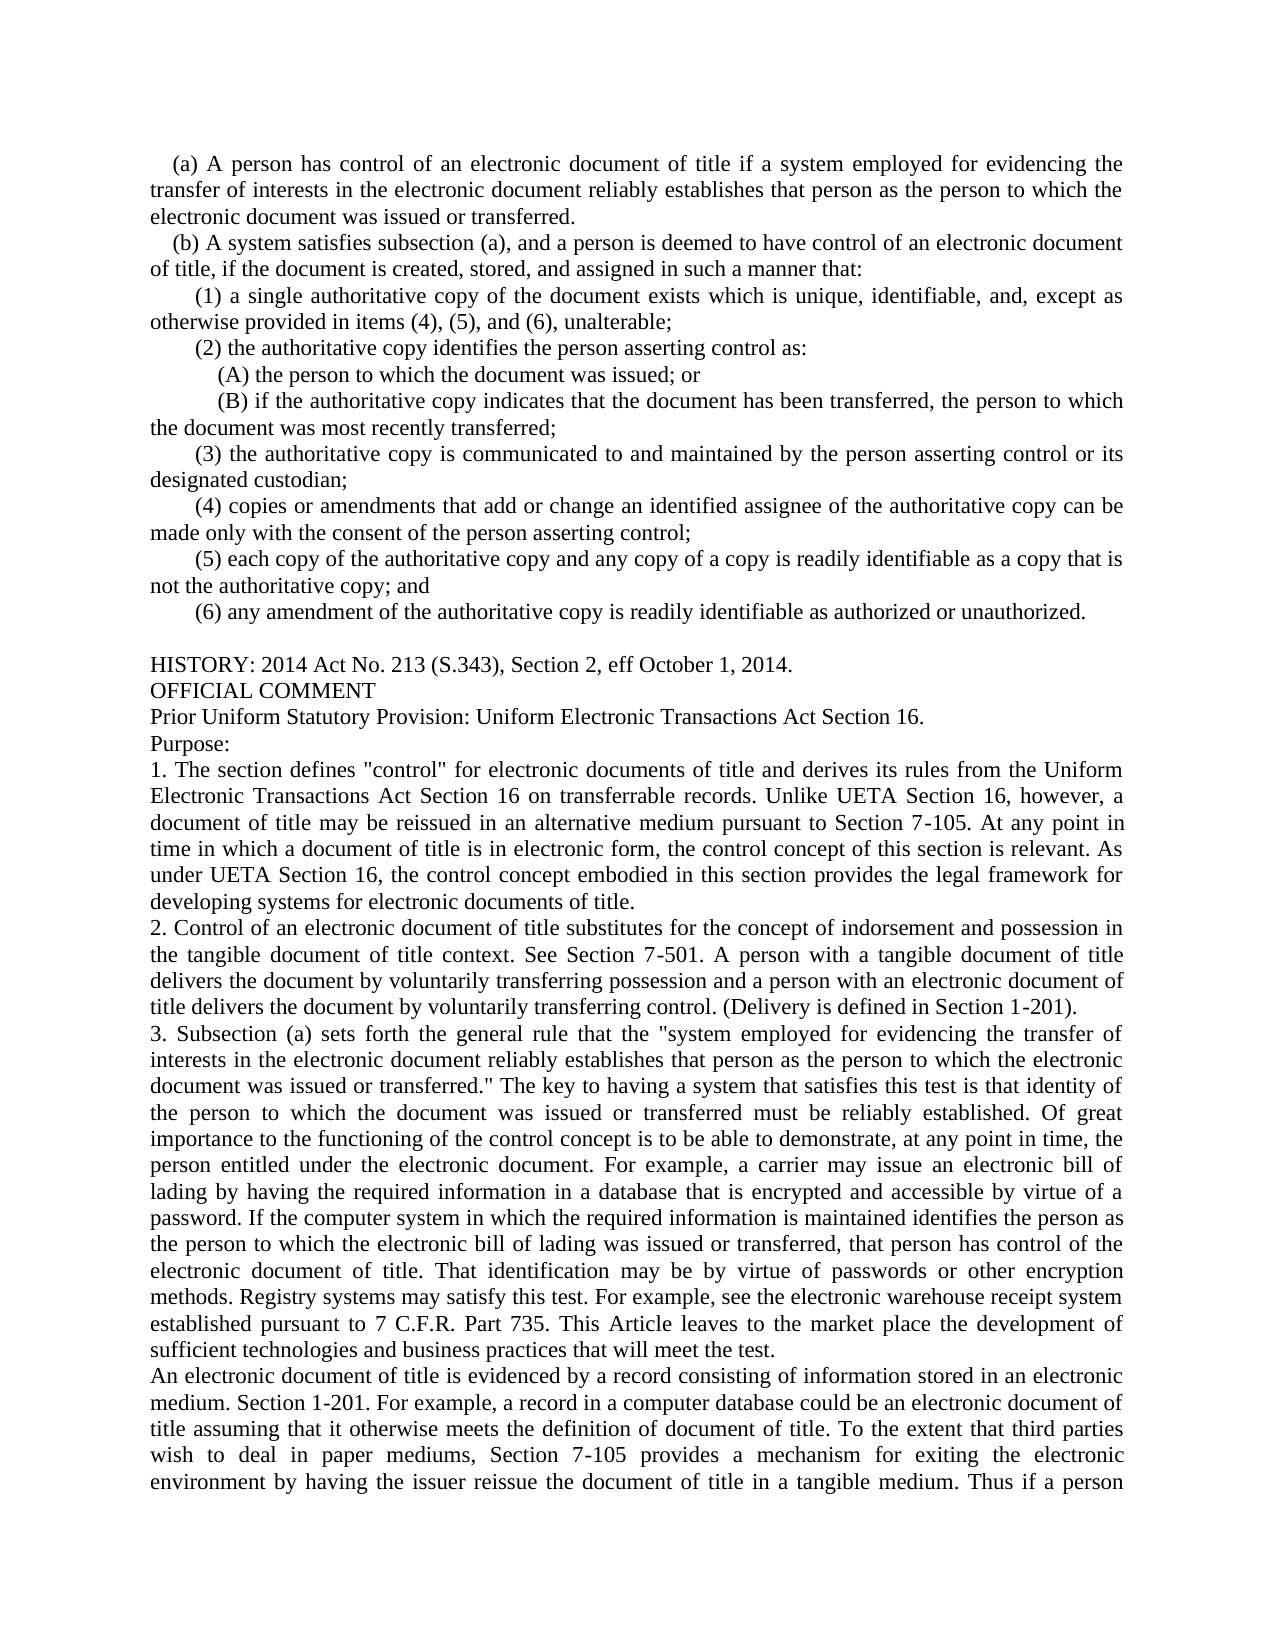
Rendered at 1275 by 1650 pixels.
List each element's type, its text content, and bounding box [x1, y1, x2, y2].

text (4) copies or amendments that add or change an identified assignee of the authoritative copy can be made only with the consent of the person asserting control; [150, 493, 1125, 545]
text Purpose: [150, 730, 1125, 756]
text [150, 1362, 1125, 1494]
text (a) A person has control of an electronic document of title if a system employed for evidencing the transfer of interests in the electronic document reliably establishes that person as the person to which the electronic document was issued or transferred. [150, 150, 1125, 229]
text (b) A system satisfies subsection (a), and a person is deemed to have control of an electronic document of title, if the document is created, stored, and assigned in such a manner that: [150, 229, 1125, 282]
text (B) if the authoritative copy indicates that the document has been transferred, the person to which the document was most recently transferred; [150, 387, 1125, 440]
text (2) the authoritative copy identifies the person asserting control as: [150, 334, 1125, 361]
text OFFICIAL COMMENT [150, 677, 1125, 703]
text (5) each copy of the authoritative copy and any copy of a copy is readily identifiable as a copy that is not the authoritative copy; and [150, 545, 1125, 598]
text 3. Subsection (a) sets forth the general rule that the "system employed for evidencing the transfer of interests in the electronic document reliably establishes that person as the person to which the electronic document was issued or transferred." The key to having a system that satisfies this test is that identity of the person to which the document was issued or transferred must be reliably established. Of great importance to the functioning of the control concept is to be able to demonstrate, at any point in time, the person entitled under the electronic document. For example, a carrier may issue an electronic bill of lading by having the required information in a database that is encrypted and accessible by virtue of a password. If the computer system in which the required information is maintained identifies the person as the person to which the electronic bill of lading was issued or transferred, that person has control of the electronic document of title. That identification may be by virtue of passwords or other encryption methods. Registry systems may satisfy this test. For example, see the electronic warehouse receipt system established pursuant to 7 C.F.R. Part 735. This Article leaves to the market place the development of sufficient technologies and business practices that will meet the test. [150, 1020, 1125, 1362]
text HISTORY: 2014 Act No. 213 (S.343), Section 2, eff October 1, 2014. [150, 651, 1125, 677]
text (3) the authoritative copy is communicated to and maintained by the person asserting control or its designated custodian; [150, 440, 1125, 493]
text (A) the person to which the document was issued; or [150, 361, 1125, 387]
text 1. The section defines "control" for electronic documents of title and derives its rules from the Uniform Electronic Transactions Act Section 16 on transferrable records. Unlike UETA Section 16, however, a document of title may be reissued in an alternative medium pursuant to Section 7-105. At any point in time in which a document of title is in electronic form, the control concept of this section is relevant. As under UETA Section 16, the control concept embodied in this section provides the legal framework for developing systems for electronic documents of title. [150, 756, 1125, 914]
text 2. Control of an electronic document of title substitutes for the concept of indorsement and possession in the tangible document of title context. See Section 7-501. A person with a tangible document of title delivers the document by voluntarily transferring possession and a person with an electronic document of title delivers the document by voluntarily transferring control. (Delivery is defined in Section 1-201). [150, 914, 1125, 1020]
text Prior Uniform Statutory Provision: Uniform Electronic Transactions Act Section 16. [150, 703, 1125, 730]
text (6) any amendment of the authoritative copy is readily identifiable as authorized or unauthorized. [150, 598, 1125, 624]
text (1) a single authoritative copy of the document exists which is unique, identifiable, and, except as otherwise provided in items (4), (5), and (6), unalterable; [150, 282, 1125, 334]
